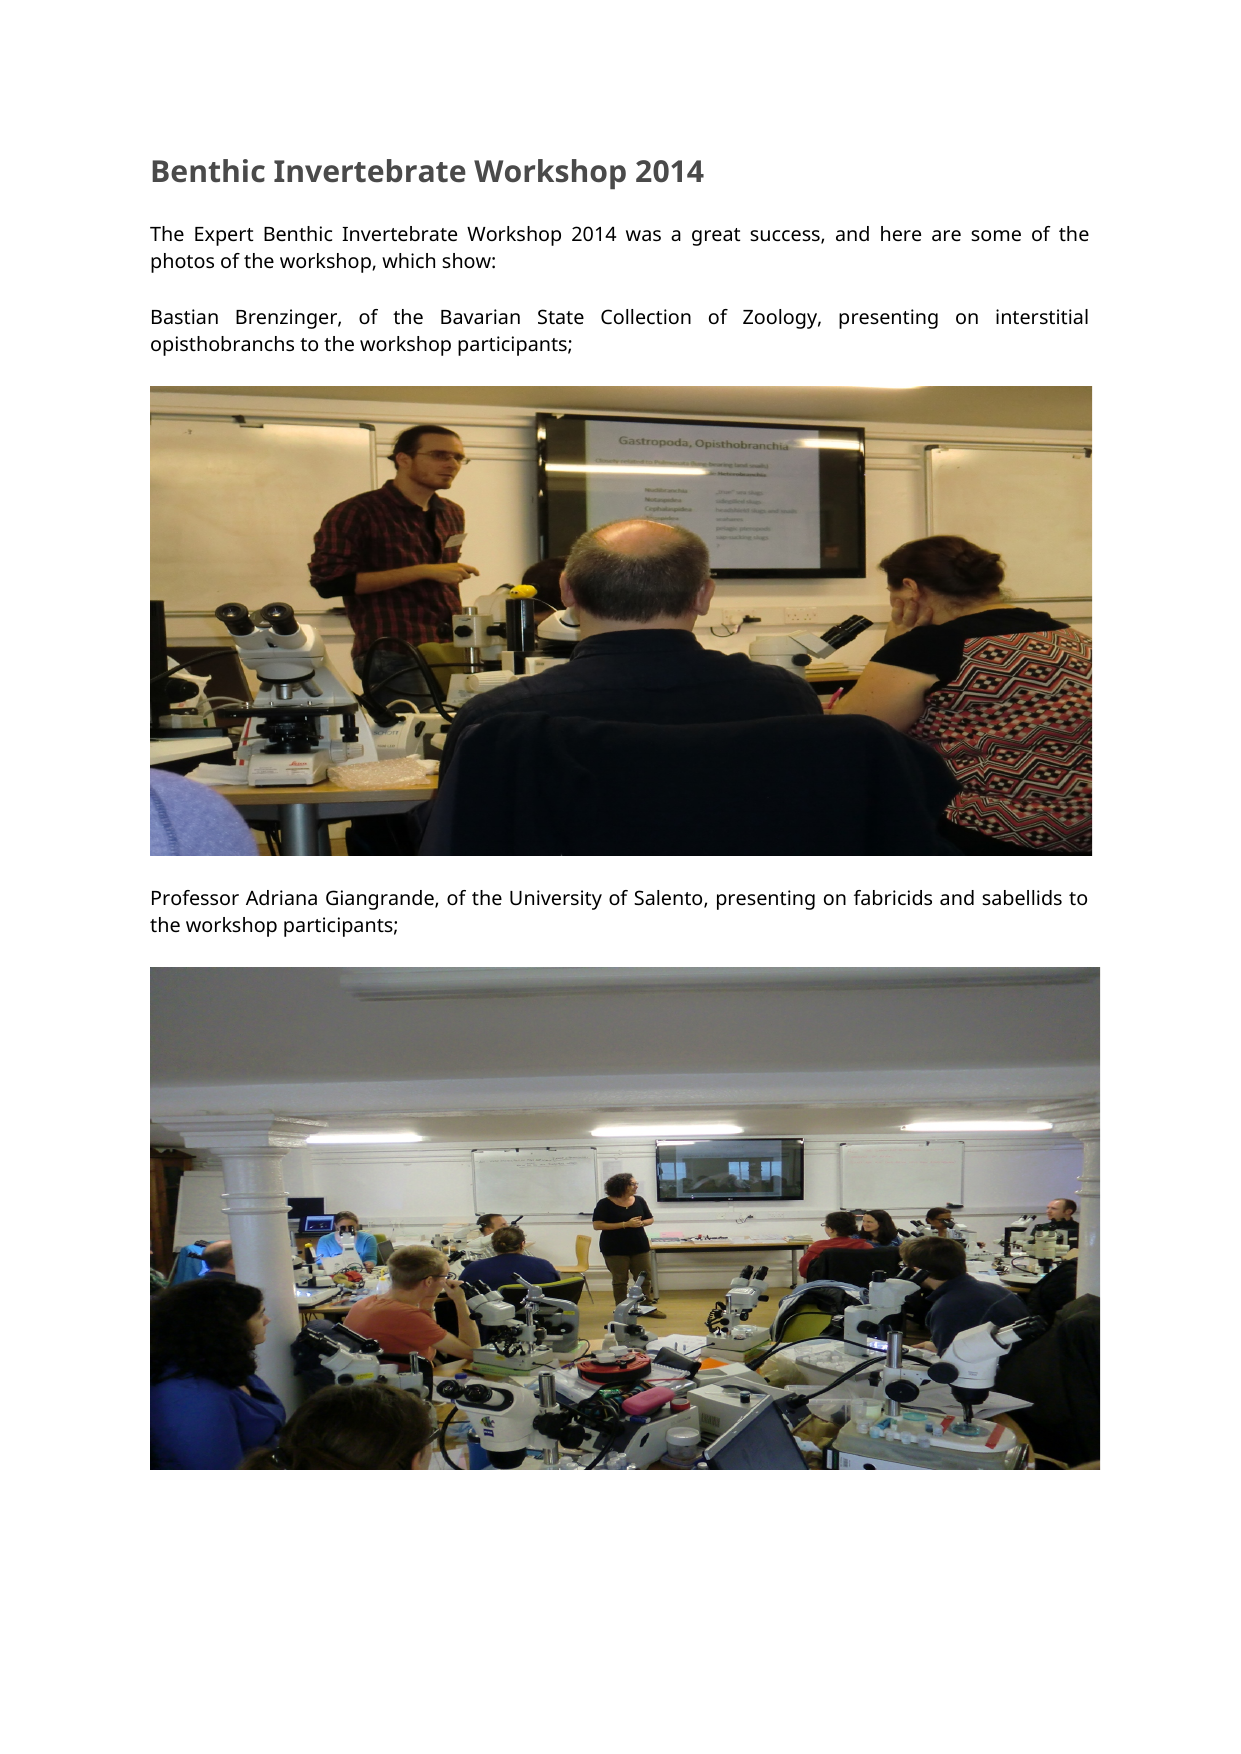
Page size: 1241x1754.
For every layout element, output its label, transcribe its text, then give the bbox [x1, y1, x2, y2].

text Professor Adriana Giangrande, of the University of Salento, presenting on fabricids and sabellids to the workshop participants; [150, 884, 1090, 938]
text Benthic Invertebrate Workshop 2014 [150, 150, 1090, 191]
text The Expert Benthic Invertebrate Workshop 2014 was a great success, and here are some of the photos of the workshop, which show: [150, 220, 1090, 274]
picture [150, 386, 1093, 856]
picture [150, 967, 1100, 1470]
text Bastian Brenzinger, of the Bavarian State Collection of Zoology, presenting on interstitial opisthobranchs to the workshop participants; [150, 303, 1090, 357]
